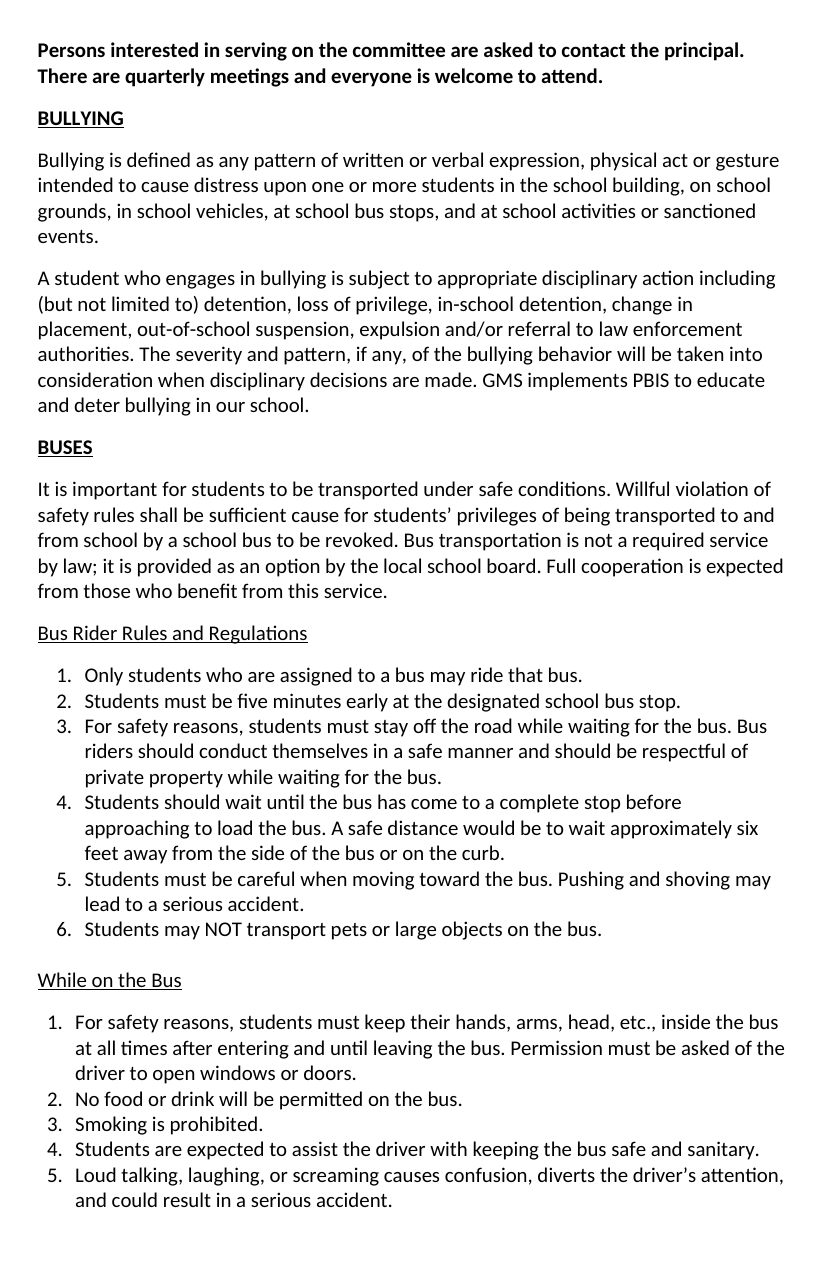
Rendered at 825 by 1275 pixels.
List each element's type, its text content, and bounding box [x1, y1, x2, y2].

list No food or drink will be permitted on the bus. [47, 1086, 787, 1111]
list Students should wait until the bus has come to a complete stop before approaching to load the bus. A safe distance would be to wait approximately six feet away from the side of the bus or on the curb. [56, 789, 787, 866]
text It is important for students to be transported under safe conditions. Willful violation of safety rules shall be sufficient cause for students’ privileges of being transported to and from school by a school bus to be revoked. Bus transportation is not a required service by law; it is provided as an option by the local school board. Full cooperation is expected from those who benefit from this service. [37, 477, 787, 604]
list For safety reasons, students must keep their hands, arms, head, etc., inside the bus at all times after entering and until leaving the bus. Permission must be asked of the driver to open windows or doors. [47, 1009, 787, 1086]
text BUSES [37, 434, 787, 460]
text A student who engages in bullying is subject to appropriate disciplinary action including (but not limited to) detention, loss of privilege, in-school detention, change in placement, out-of-school suspension, expulsion and/or referral to law enforcement authorities. The severity and pattern, if any, of the bullying behavior will be taken into consideration when disciplinary decisions are made. GMS implements PBIS to educate and deter bullying in our school. [37, 265, 787, 418]
list Students are expected to assist the driver with keeping the bus safe and sanitary. [47, 1137, 787, 1162]
list Smoking is prohibited. [47, 1111, 787, 1137]
list Loud talking, laughing, or screaming causes confusion, diverts the driver’s attention, and could result in a serious accident. [47, 1162, 787, 1213]
text Bullying is defined as any pattern of written or verbal expression, physical act or gesture intended to cause distress upon one or more students in the school building, on school grounds, in school vehicles, at school bus stops, and at school activities or sanctioned events. [37, 147, 787, 249]
text BULLYING [37, 105, 787, 130]
list Students may NOT transport pets or large objects on the bus. [56, 917, 787, 942]
text Bus Rider Rules and Regulations [37, 620, 787, 646]
list Students must be five minutes early at the designated school bus stop. [56, 688, 787, 713]
list Only students who are assigned to a bus may ride that bus. [56, 662, 787, 688]
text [37, 37, 787, 88]
list For safety reasons, students must stay off the road while waiting for the bus. Bus riders should conduct themselves in a safe manner and should be respectful of private property while waiting for the bus. [56, 713, 787, 789]
text While on the Bus [37, 967, 787, 993]
list Students must be careful when moving toward the bus. Pushing and shoving may lead to a serious accident. [56, 866, 787, 917]
